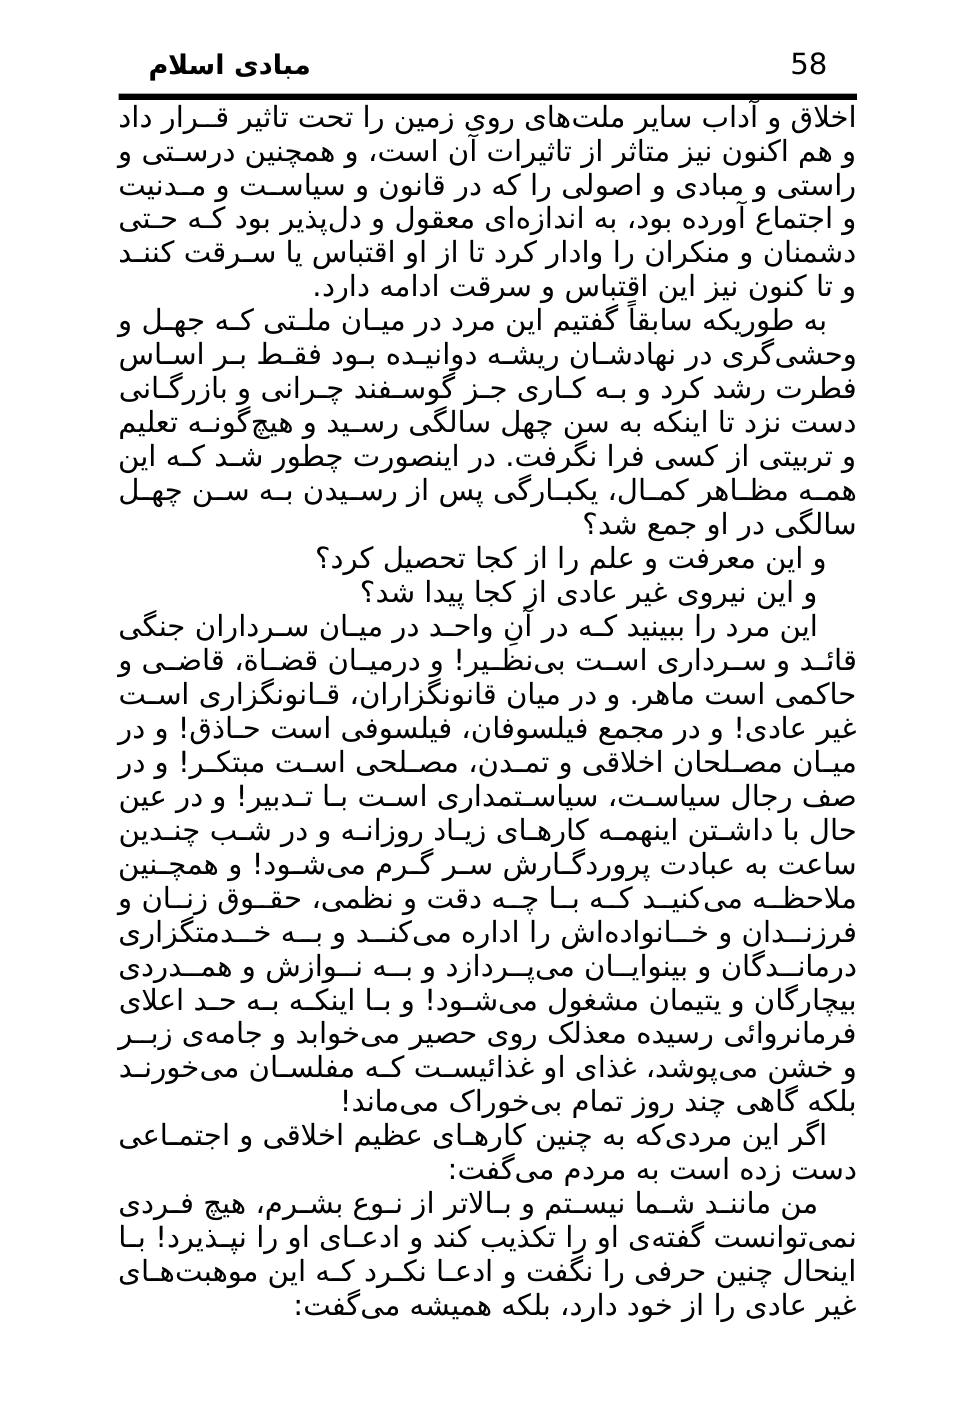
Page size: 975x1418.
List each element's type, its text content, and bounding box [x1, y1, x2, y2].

text من مانند شما نیستم و بالاتر از نوع بشرم، هیچ فردى نمی‌توانست گفته‌ی او را تکذیب کند و ادعاى او را نپذیرد! با اینحال چنین حرفى را نگفت و ادعا نکرد که این موهبت‌هاى غیر عادى را از خود دارد، بلکه همیشه می‌گفت: [118, 1187, 857, 1322]
text به طوریکه سابقاً گفتیم این مرد در میان ملتى که جهل و وحشی‌گرى در نهادشان ریشه دوانیده بود فقط بر اساس فطرت رشد کرد و به کارى جز گوسفند چرانى و بازرگانى دست نزد تا اینکه به سن چهل سالگى رسید و هیچ‌گونه تعلیم و تربیتى از کسى فرا نگرفت. در اینصورت چطور شد که این همه مظاهر کمال، یکبارگى پس از رسیدن به سن چهل سالگى در او جمع شد؟ [118, 304, 857, 541]
text این مرد را ببینید که در آنِ واحد در میان سرداران جنگى قائد و سردارى است بی‌نظیر! و درمیان قضاة، قاضى و حاکمى است ماهر. و در میان قانونگزاران، قانونگزارى است غیر عادى! و در مجمع فیلسوفان، فیلسوفى است حاذق! و در میان مصلحان اخلاقى و تمدن، مصلحى است مبتکر! و در صف رجال سیاست، سیاستمدارى است با تدبیر! و در عین حال با داشتن اینهمه کارهاى زیاد روزانه و در شب چندین ساعت به عبادت پروردگارش سر گرم می‌شود! و همچنین ملاحظه می‌کنید که با چه دقت و نظمى، حقوق زنان و فرزندان و خانواده‌اش را اداره می‌کند و به خدمتگزارى درماندگان و بینوایان مى‌پردازد و به نوازش و همدردى بیچارگان و یتیمان مشغول می‌شود! و با اینکه به حد اعلاى فرمانروائى رسیده معذلک روى حصیر می‌خوابد و جامه‌ی زبر و خشن مى‌پوشد، غذاى او غذائیست که مفلسان مى‌خورند بلکه گاهى چند روز تمام بى‌خوراک مى‌ماند! [118, 609, 857, 1119]
text و این معرفت و علم را از کجا تحصیل کرد؟ [118, 541, 857, 575]
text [118, 100, 857, 304]
text اگر این مردی‌که به چنین کارهاى عظیم اخلاقى و اجتماعى دست زده است به مردم مى‌گفت: [118, 1119, 857, 1187]
text و این نیروى غیر عادى از کجا پیدا شد؟ [118, 575, 857, 609]
